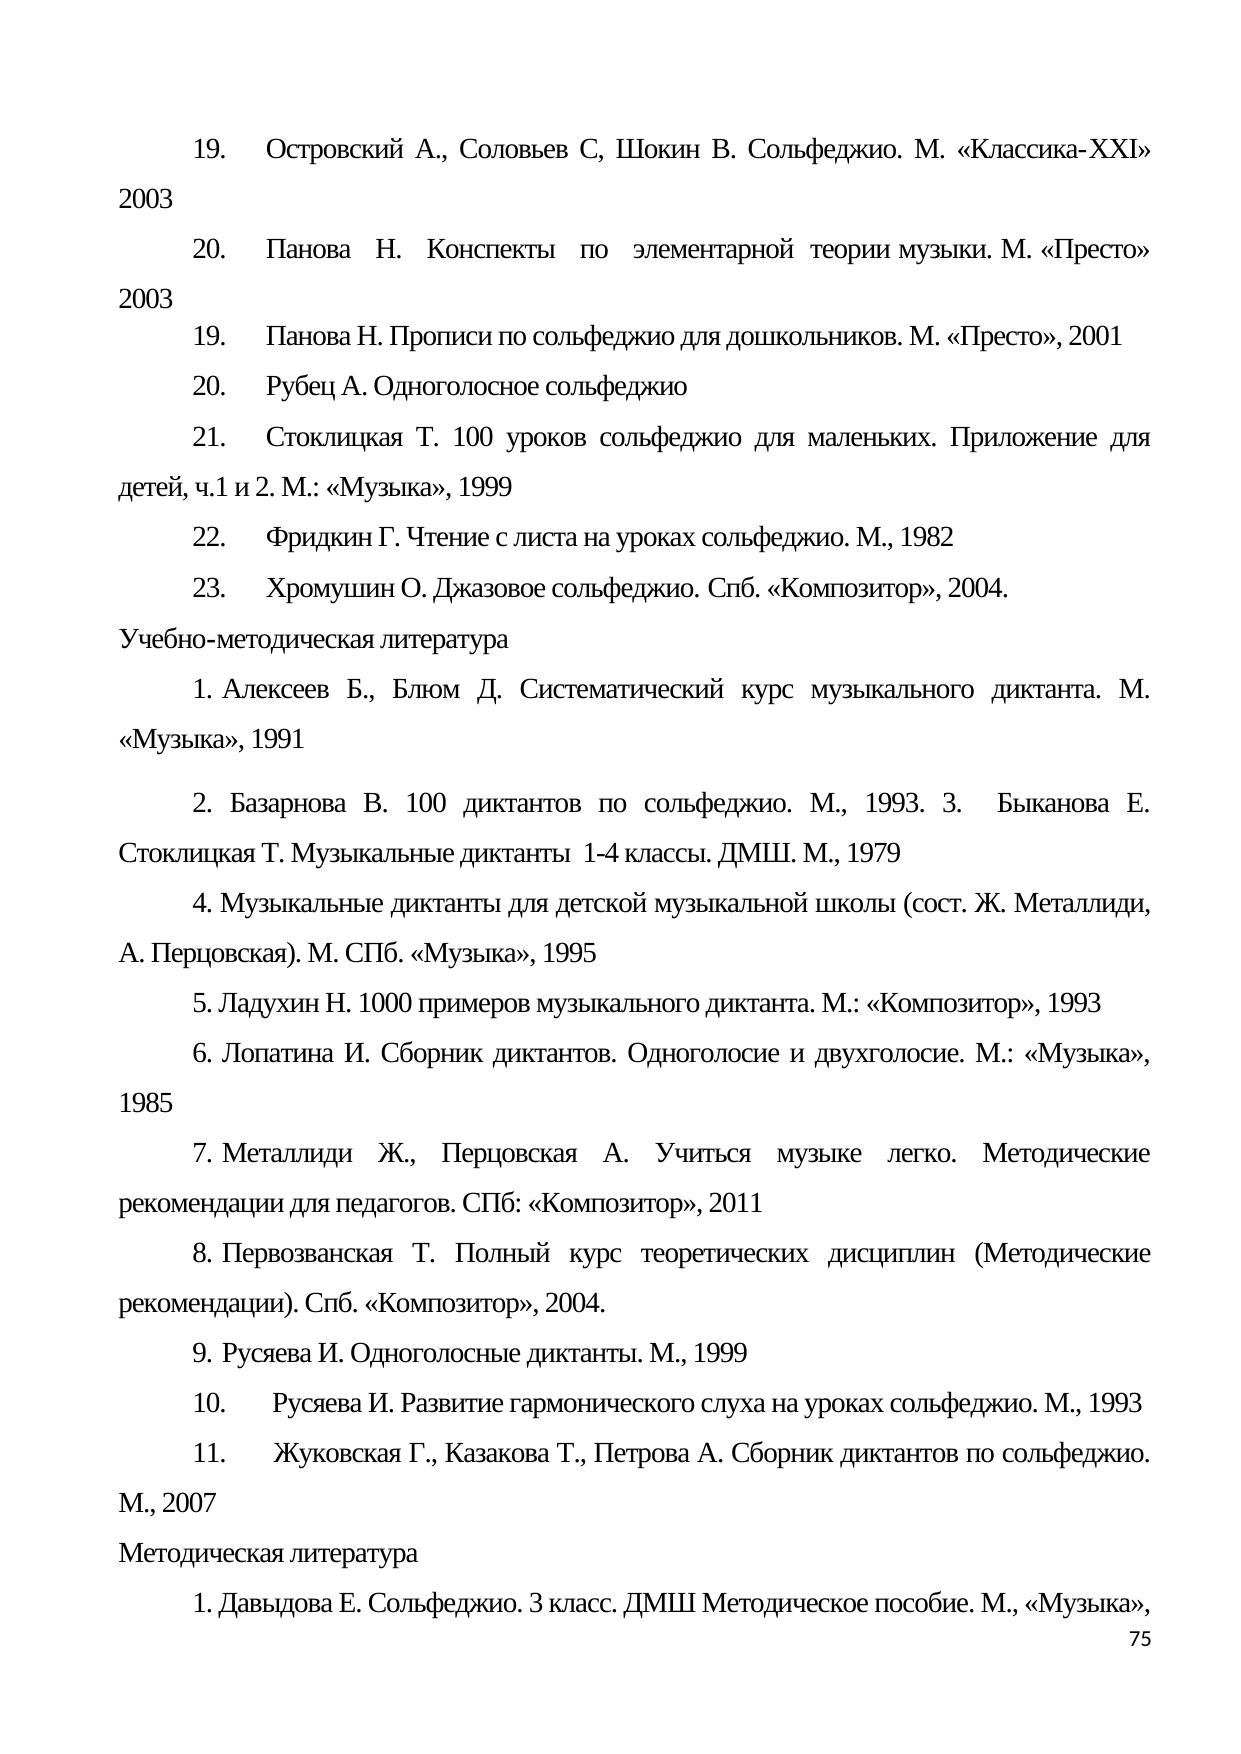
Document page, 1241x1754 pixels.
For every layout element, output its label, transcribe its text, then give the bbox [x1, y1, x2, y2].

list Островский А., Соловьев С, Шокин В. Сольфеджио. М. «Классика-XXI» 2003 [118, 118, 1152, 218]
list Панова Н. Конспекты по элементарной теории музыки. М. «Престо» 2003 [118, 218, 1152, 318]
list Фридкин Г. Чтение с листа на уроках сольфеджио. М., 1982 [118, 519, 1152, 553]
text 2. Базарнова В. 100 диктантов по сольфеджио. М., 1993. 3. Быканова Е. Стоклицкая Т. Музыкальные диктанты 1-4 классы. ДМШ. М., 1979 [118, 772, 1152, 872]
list Панова Н. Прописи по сольфеджио для дошкольников. М. «Престо», 2001 [118, 318, 1152, 352]
list Русяева И. Одноголосные диктанты. М., 1999 [118, 1322, 1152, 1372]
list Русяева И. Развитие гармонического слуха на уроках сольфеджио. М., 1993 [118, 1372, 1152, 1422]
list Хромушин О. Джазовое сольфеджио. Спб. «Композитор», 2004. [118, 570, 1152, 603]
text 1. Алексеев Б., Блюм Д. Систематический курс музыкального диктанта. М. «Музыка», 1991 [118, 671, 1152, 755]
list Металлиди Ж., Перцовская А. Учиться музыке легко. Методические рекомендации для педагогов. СПб: «Композитор», 2011 [118, 1122, 1152, 1222]
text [118, 1572, 1152, 1622]
text Методическая литература [118, 1522, 1152, 1572]
list Жуковская Г., Казакова Т., Петрова А. Сборник диктантов по сольфеджио. М., 2007 [118, 1422, 1152, 1522]
text 4. Музыкальные диктанты для детской музыкальной школы (сост. Ж. Металлиди, А. Перцовская). М. СПб. «Музыка», 1995 [118, 872, 1152, 972]
list Рубец А. Одноголосное сольфеджио [118, 368, 1152, 402]
list Стоклицкая Т. 100 уроков сольфеджио для маленьких. Приложение для детей, ч.1 и 2. М.: «Музыка», 1999 [118, 419, 1152, 503]
list Первозванская Т. Полный курс теоретических дисциплин (Методические рекомендации). Спб. «Композитор», 2004. [118, 1222, 1152, 1322]
text 5. Ладухин Н. 1000 примеров музыкального диктанта. М.: «Композитор», 1993 [118, 972, 1152, 1022]
list Лопатина И. Сборник диктантов. Одноголосие и двухголосие. М.: «Музыка», 1985 [118, 1022, 1152, 1122]
text Учебно-методическая литература [118, 621, 1152, 654]
